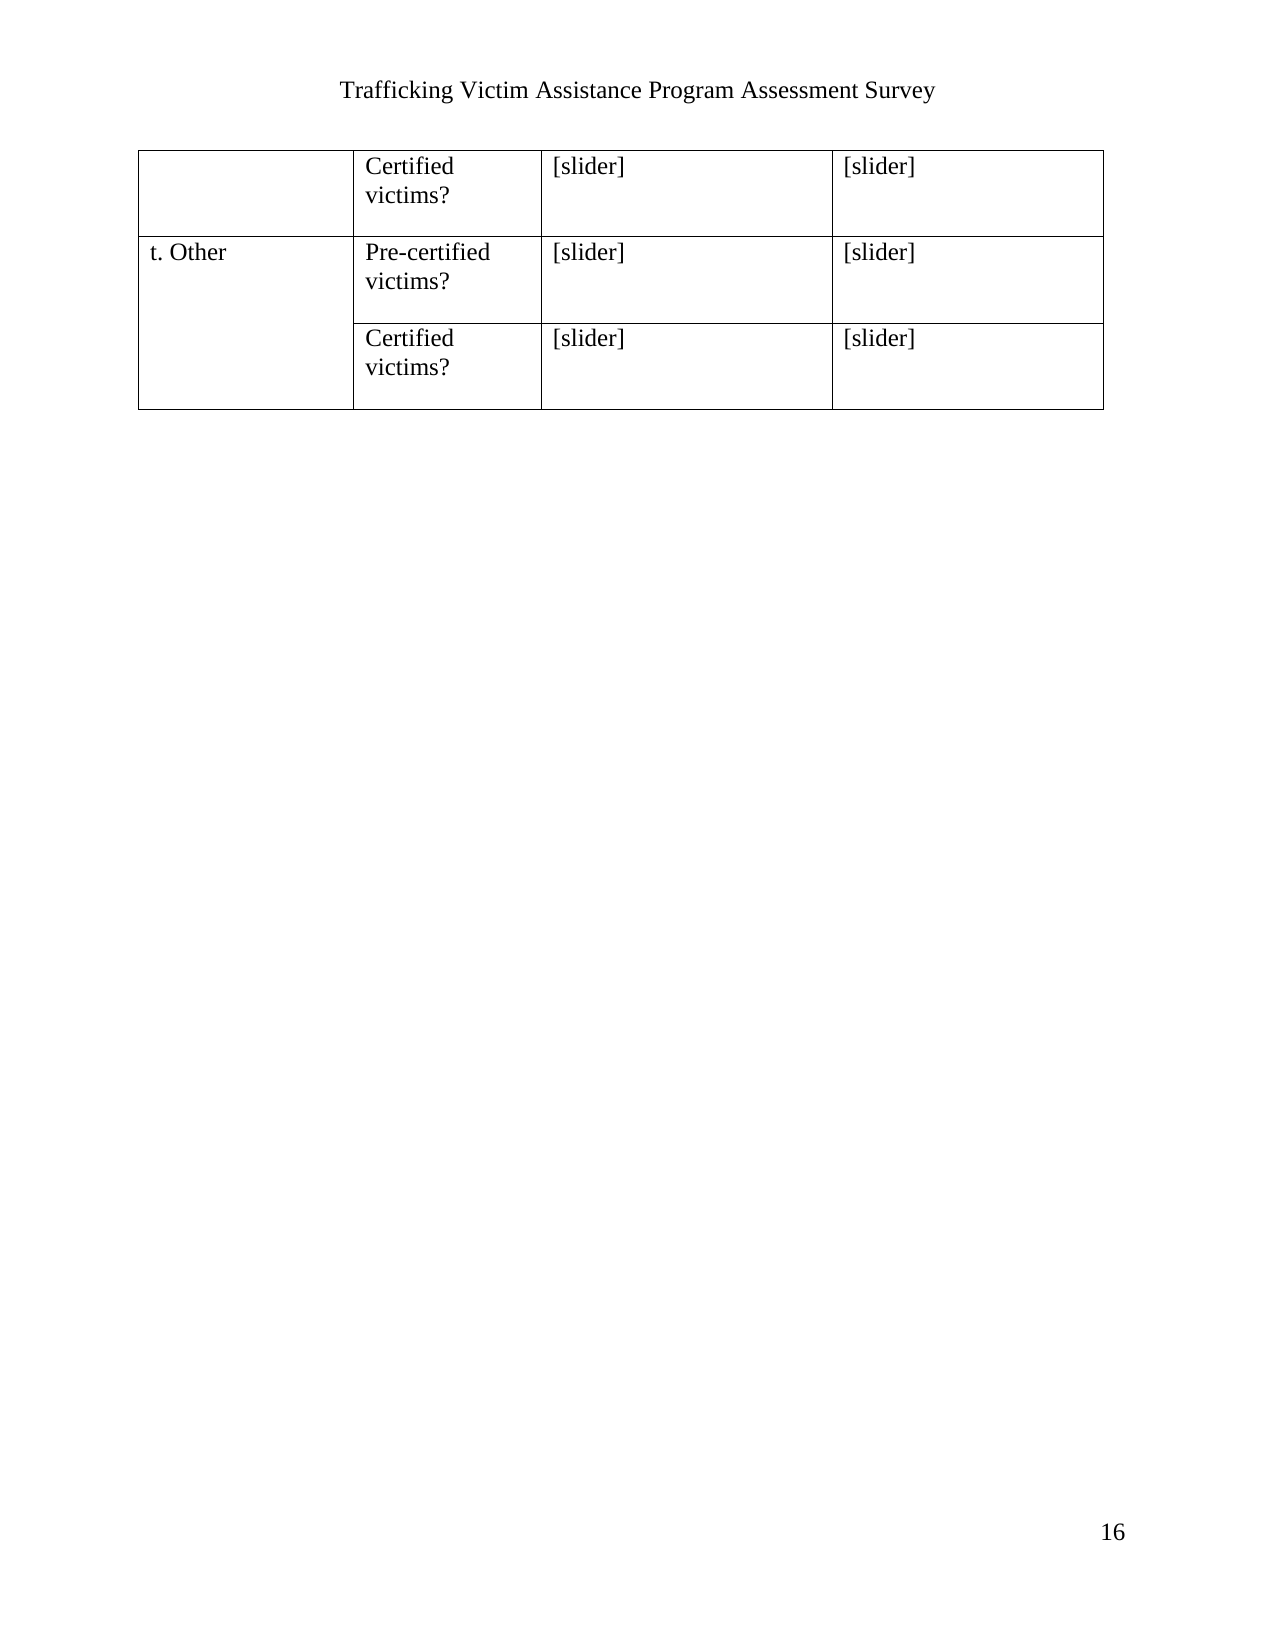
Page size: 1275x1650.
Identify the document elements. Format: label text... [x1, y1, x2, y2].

table_cell [slider] [542, 151, 832, 236]
table_cell [slider] [833, 237, 1103, 322]
table_cell [slider] [542, 324, 832, 409]
table_cell [slider] [833, 151, 1103, 236]
table_cell Certified victims? [354, 324, 541, 409]
table_cell Certified victims? [354, 151, 541, 236]
table_cell Pre-certified victims? [354, 237, 541, 322]
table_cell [139, 151, 353, 236]
table_cell t. Other [139, 237, 353, 409]
table_cell [slider] [833, 324, 1103, 409]
table_cell [slider] [542, 237, 832, 322]
